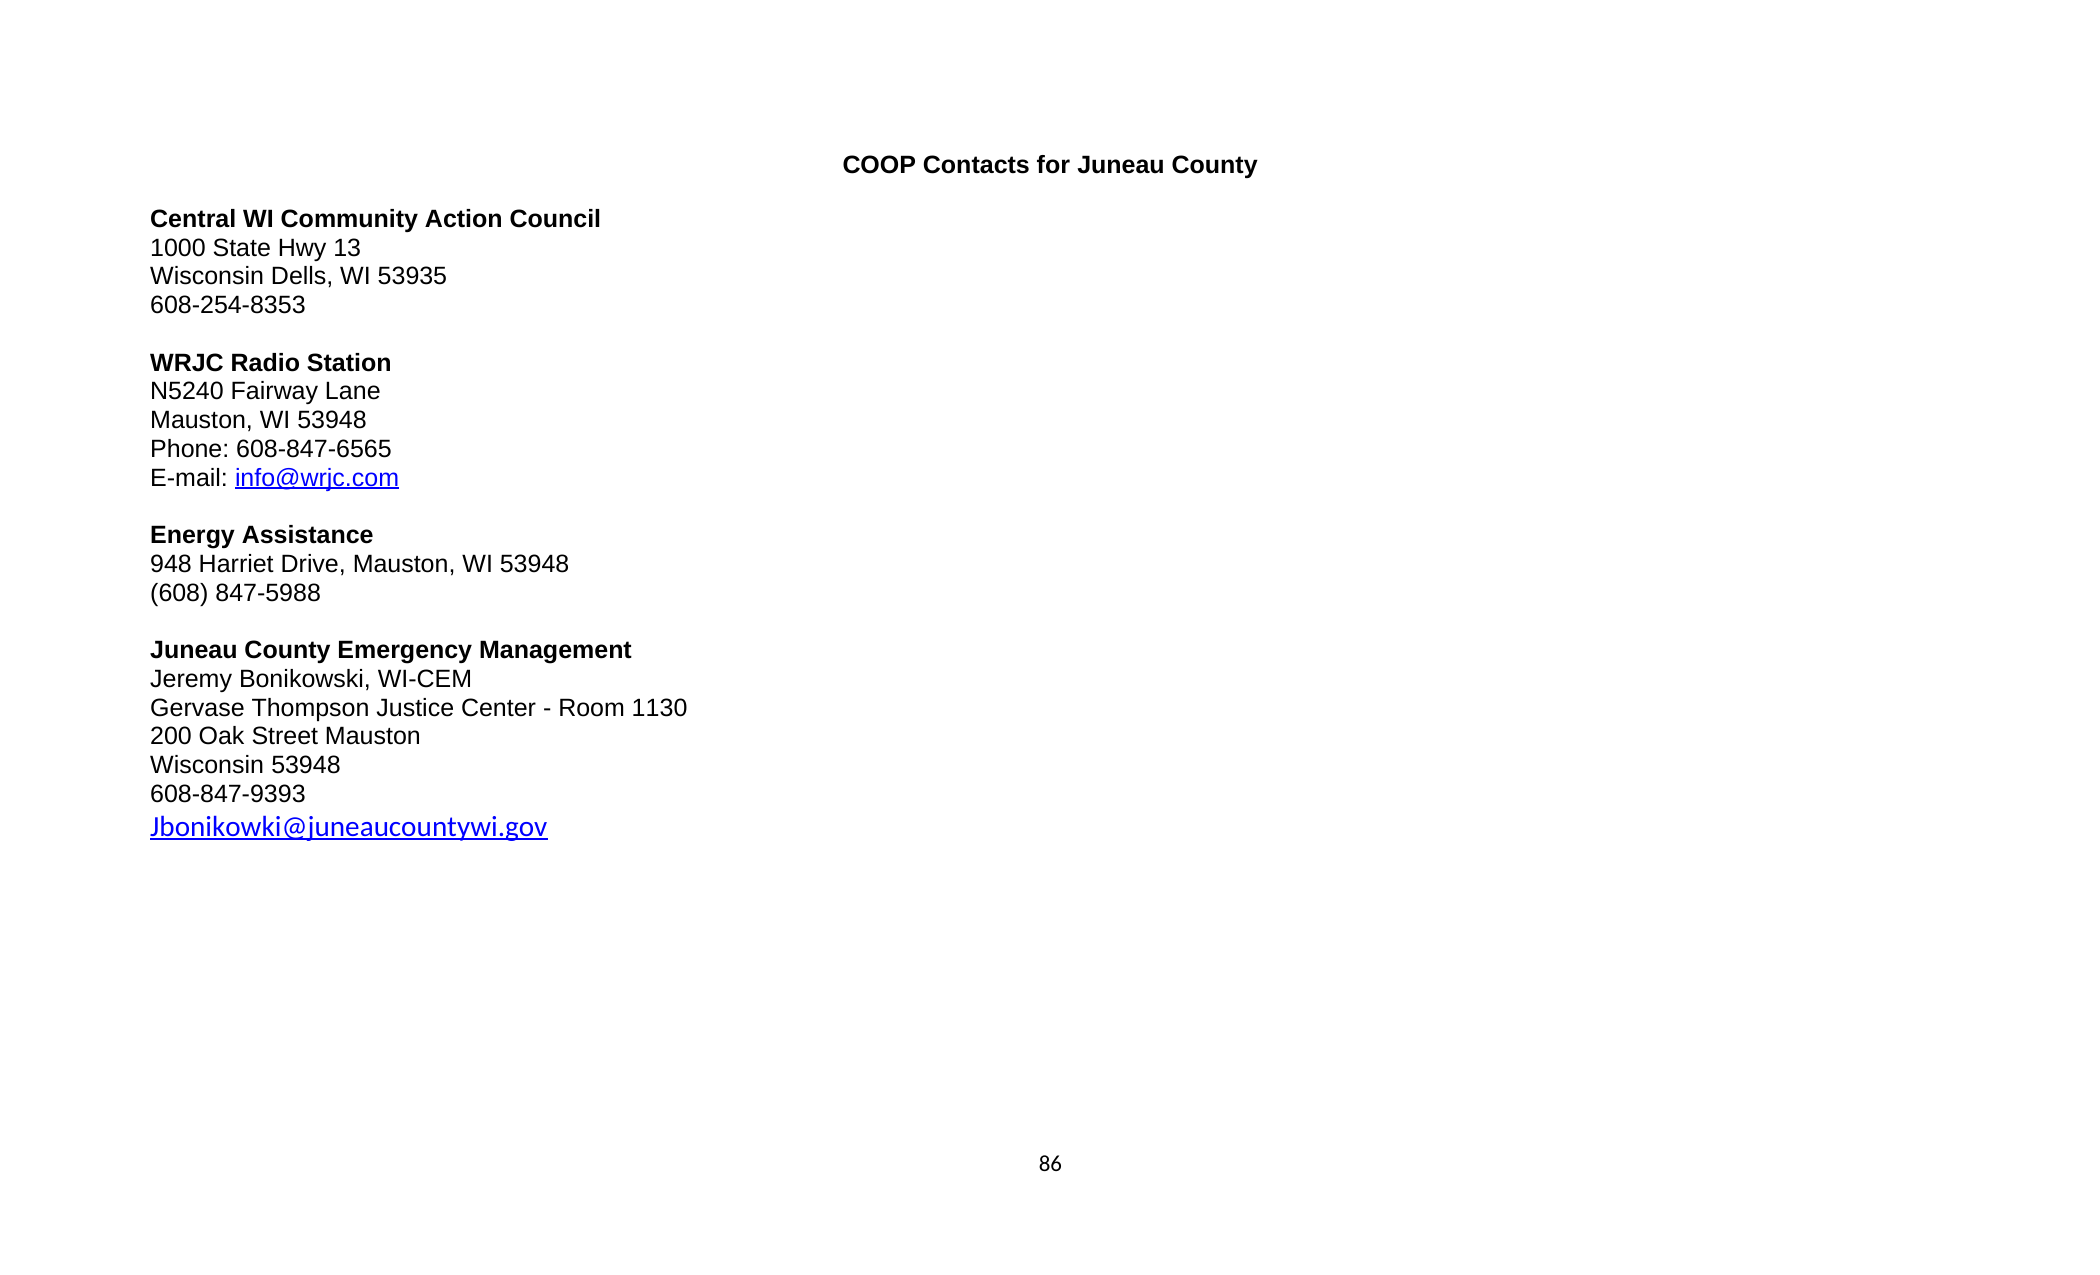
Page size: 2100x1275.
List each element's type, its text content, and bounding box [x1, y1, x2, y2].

text N5240 Fairway Lane [150, 376, 1950, 405]
text COOP Contacts for Juneau County [150, 150, 1950, 179]
text Gervase Thompson Justice Center - Room 1130 [150, 693, 1950, 721]
text 1000 State Hwy 13 [150, 233, 1950, 261]
text 948 Harriet Drive, Mauston, WI 53948 [150, 549, 1950, 578]
text Wisconsin Dells, WI 53935 [150, 261, 1950, 290]
text Central WI Community Action Council [150, 204, 1950, 233]
text (608) 847-5988 [150, 578, 1950, 606]
text Energy Assistance [150, 520, 1950, 549]
text E-mail: info@wrjc.com [150, 463, 1950, 491]
text Phone: 608-847-6565 [150, 434, 1950, 463]
text Mauston, WI 53948 [150, 405, 1950, 434]
text 608-847-9393 [150, 779, 1950, 808]
text Wisconsin 53948 [150, 750, 1950, 779]
text WRJC Radio Station [150, 348, 1950, 376]
text 608-254-8353 [150, 290, 1950, 319]
text Jbonikowki@juneaucountywi.gov [150, 808, 1950, 843]
text Juneau County Emergency Management [150, 635, 1950, 664]
text Jeremy Bonikowski, WI-CEM [150, 664, 1950, 693]
text 200 Oak Street Mauston [150, 721, 1950, 750]
